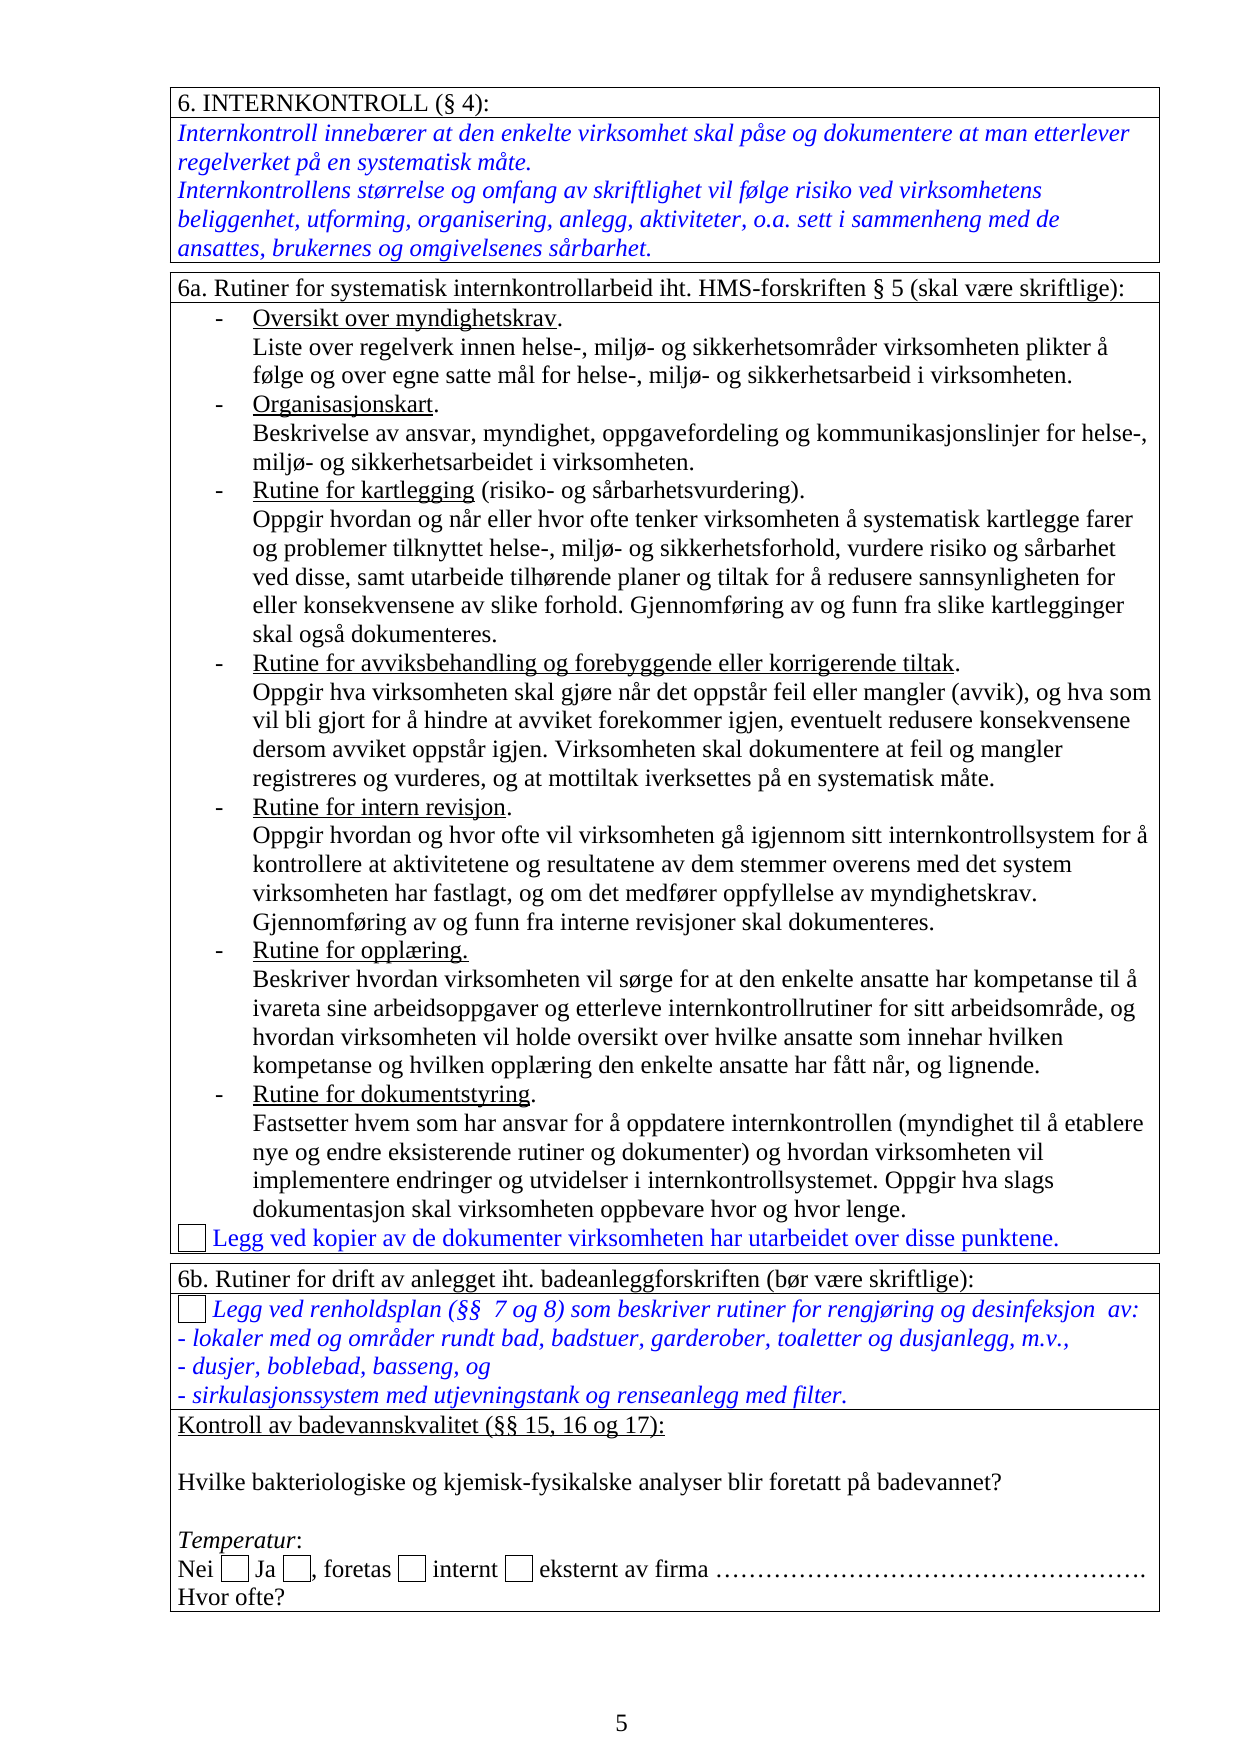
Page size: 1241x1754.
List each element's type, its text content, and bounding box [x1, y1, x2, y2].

table_header 6a. Rutiner for systematisk internkontrollarbeid iht. HMS-forskriften § 5 (skal være skriftlige): [171, 273, 1159, 302]
table_cell Organisasjonskart. Beskrivelse av ansvar, myndighet, oppgavefordeling og kommunikasjonslinjer for helse-, miljø- og sikkerhetsarbeidet i virksomheten. [171, 389, 1159, 476]
table_cell Internkontroll innebærer at den enkelte virksomhet skal påse og dokumentere at man etterlever regelverket på en systematisk måte. Internkontrollens størrelse og omfang av skriftlighet vil følge risiko ved virksomhetens beliggenhet, utforming, organisering, anlegg, aktiviteter, o.a. sett i sammenheng med de ansattes, brukernes og omgivelsenes sårbarhet. [171, 118, 1159, 262]
table_header 6. INTERNKONTROLL (§ 4): [171, 88, 1159, 117]
table_cell Legg ved renholdsplan (§§ 7 og 8) som beskriver rutiner for rengjøring og desinfeksjon av: - lokaler med og områder rundt bad, badstuer, garderober, toaletter og dusjanlegg, m.v., - dusjer, boblebad, basseng, og - sirkulasjonssystem med utjevningstank og renseanlegg med filter. [171, 1294, 1159, 1409]
table_cell Rutine for intern revisjon. Oppgir hvordan og hvor ofte vil virksomheten gå igjennom sitt internkontrollsystem for å kontrollere at aktivitetene og resultatene av dem stemmer overens med det system virksomheten har fastlagt, og om det medfører oppfyllelse av myndighetskrav. Gjennomføring av og funn fra interne revisjoner skal dokumenteres. [171, 792, 1159, 936]
table_cell Oversikt over myndighetskrav. Liste over regelverk innen helse-, miljø- og sikkerhetsområder virksomheten plikter å følge og over egne satte mål for helse-, miljø- og sikkerhetsarbeid i virksomheten. [171, 303, 1159, 389]
table_cell Rutine for dokumentstyring. Fastsetter hvem som har ansvar for å oppdatere internkontrollen (myndighet til å etablere nye og endre eksisterende rutiner og dokumenter) og hvordan virksomheten vil implementere endringer og utvidelser i internkontrollsystemet. Oppgir hva slags dokumentasjon skal virksomheten oppbevare hvor og hvor lenge. [171, 1079, 1159, 1223]
table_cell Rutine for kartlegging (risiko- og sårbarhetsvurdering). Oppgir hvordan og når eller hvor ofte tenker virksomheten å systematisk kartlegge farer og problemer tilknyttet helse-, miljø- og sikkerhetsforhold, vurdere risiko og sårbarhet ved disse, samt utarbeide tilhørende planer og tiltak for å redusere sannsynligheten for eller konsekvensene av slike forhold. Gjennomføring av og funn fra slike kartlegginger skal også dokumenteres. [171, 476, 1159, 648]
table_header 6b. Rutiner for drift av anlegget iht. badeanleggforskriften (bør være skriftlige): [171, 1264, 1159, 1293]
table_cell Legg ved kopier av de dokumenter virksomheten har utarbeidet over disse punktene. [171, 1223, 1159, 1252]
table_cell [171, 1410, 1159, 1611]
table_cell Rutine for avviksbehandling og forebyggende eller korrigerende tiltak. Oppgir hva virksomheten skal gjøre når det oppstår feil eller mangler (avvik), og hva som vil bli gjort for å hindre at avviket forekommer igjen, eventuelt redusere konsekvensene dersom avviket oppstår igjen. Virksomheten skal dokumentere at feil og mangler registreres og vurderes, og at mottiltak iverksettes på en systematisk måte. [171, 648, 1159, 792]
table_cell Rutine for opplæring. Beskriver hvordan virksomheten vil sørge for at den enkelte ansatte har kompetanse til å ivareta sine arbeidsoppgaver og etterleve internkontrollrutiner for sitt arbeidsområde, og hvordan virksomheten vil holde oversikt over hvilke ansatte som innehar hvilken kompetanse og hvilken opplæring den enkelte ansatte har fått når, og lignende. [171, 936, 1159, 1079]
